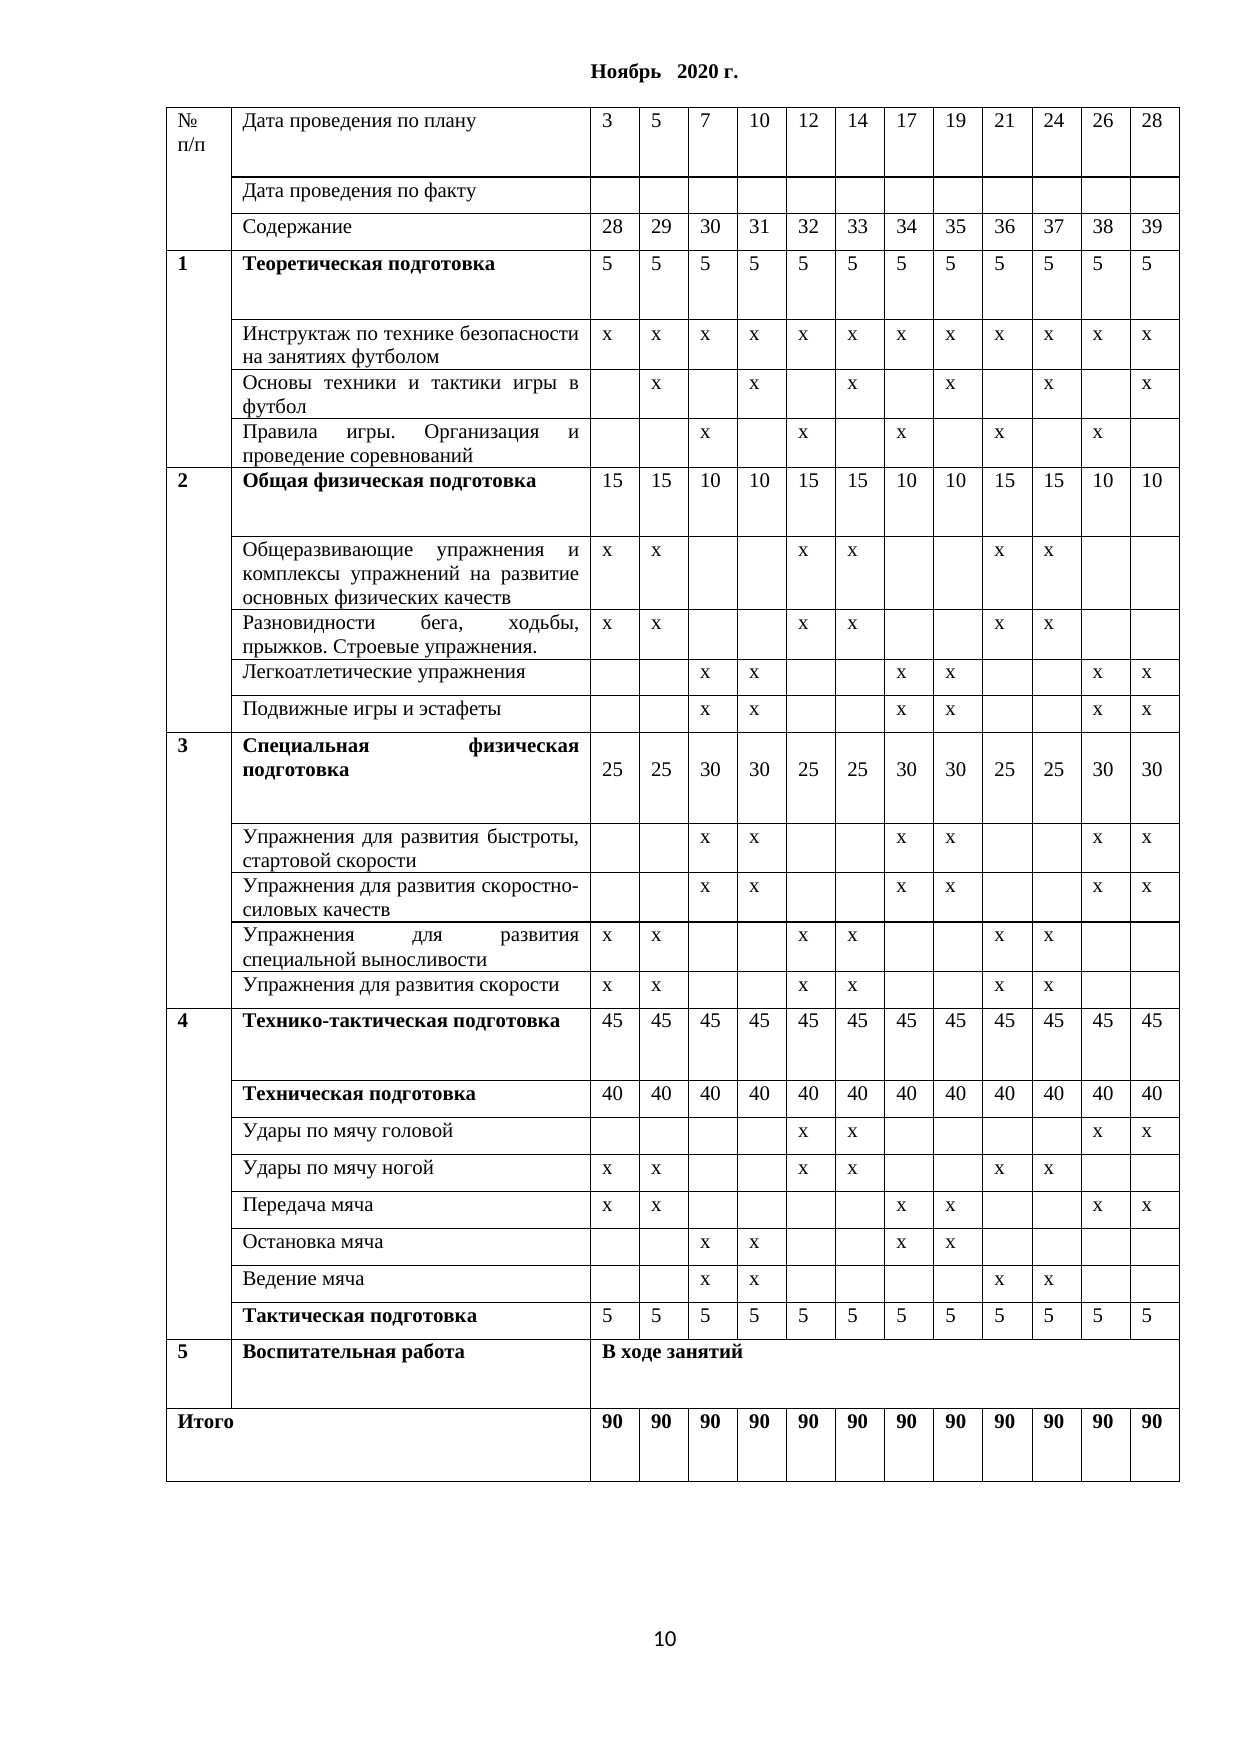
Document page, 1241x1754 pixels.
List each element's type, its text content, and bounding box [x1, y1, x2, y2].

table_cell 45 [1033, 1009, 1081, 1080]
table_cell 30 [934, 733, 982, 823]
table_cell [983, 178, 1032, 213]
table_cell [591, 1266, 639, 1302]
table_cell Дата проведения по факту [232, 178, 590, 213]
table_cell х [1131, 660, 1179, 695]
table_cell х [1131, 824, 1179, 872]
table_cell х [1033, 1266, 1081, 1302]
table_cell [1033, 873, 1081, 921]
table_cell [836, 824, 884, 872]
table_cell [836, 178, 884, 213]
table_cell 90 [934, 1409, 982, 1481]
table_cell Итого [167, 1409, 590, 1481]
table_cell х [1033, 923, 1081, 971]
table_cell 45 [689, 1009, 737, 1080]
table_cell 15 [640, 468, 688, 536]
table_cell х [934, 370, 982, 418]
table_cell х [591, 1192, 639, 1228]
table_cell [689, 923, 737, 971]
table_cell 4 [167, 1009, 231, 1338]
table_cell Упражнения для развития скорости [232, 972, 590, 1007]
table_cell 5 [1082, 251, 1130, 319]
table_cell х [885, 1229, 933, 1265]
table_cell 40 [1082, 1081, 1130, 1117]
table_cell х [738, 370, 786, 418]
table_cell х [640, 610, 688, 658]
table_cell х [836, 370, 884, 418]
table_cell х [983, 1155, 1032, 1191]
table_cell 15 [983, 468, 1032, 536]
table_cell х [787, 320, 835, 368]
table_cell х [591, 923, 639, 971]
table_cell 34 [885, 214, 933, 250]
table_cell 40 [689, 1081, 737, 1117]
table_cell 45 [1082, 1009, 1130, 1080]
table_cell Ведение мяча [232, 1266, 590, 1302]
table_cell [738, 1118, 786, 1154]
table_cell [983, 696, 1032, 732]
table_cell [885, 537, 933, 609]
table_cell 33 [836, 214, 884, 250]
table_cell 40 [787, 1081, 835, 1117]
table_cell х [787, 972, 835, 1007]
table_cell [934, 610, 982, 658]
table_cell 31 [738, 214, 786, 250]
table_cell [836, 1229, 884, 1265]
table_cell 10 [1082, 468, 1130, 536]
table_cell х [1082, 660, 1130, 695]
table_cell 90 [885, 1409, 933, 1481]
table_cell 40 [836, 1081, 884, 1117]
table_cell [836, 660, 884, 695]
table_cell [1033, 696, 1081, 732]
table_cell 36 [983, 214, 1032, 250]
table_cell [1033, 660, 1081, 695]
table_cell х [1131, 1192, 1179, 1228]
table_cell х [836, 320, 884, 368]
table_cell 45 [934, 1009, 982, 1080]
table_cell х [836, 923, 884, 971]
table_cell х [787, 537, 835, 609]
table_cell х [836, 972, 884, 1007]
table_cell 40 [591, 1081, 639, 1117]
table_cell 5 [591, 251, 639, 319]
table_cell х [983, 419, 1032, 467]
table_cell [787, 660, 835, 695]
table_cell х [1033, 610, 1081, 658]
table_cell х [934, 1229, 982, 1265]
table_cell 5 [1033, 1303, 1081, 1338]
table_cell х [640, 923, 688, 971]
table_cell х [1131, 1118, 1179, 1154]
table_cell х [983, 1266, 1032, 1302]
table_cell х [983, 923, 1032, 971]
table_cell [738, 419, 786, 467]
table_cell [934, 537, 982, 609]
table_cell 15 [787, 468, 835, 536]
table_cell х [591, 1155, 639, 1191]
table_cell 30 [1131, 733, 1179, 823]
table_cell [787, 873, 835, 921]
table_cell х [1082, 824, 1130, 872]
table_cell 40 [983, 1081, 1032, 1117]
table_cell х [934, 320, 982, 368]
table_cell х [1033, 972, 1081, 1007]
table_cell х [640, 320, 688, 368]
table_cell х [738, 696, 786, 732]
table_cell 5 [836, 251, 884, 319]
table_cell [934, 1266, 982, 1302]
table_cell [1033, 419, 1081, 467]
table_cell [591, 178, 639, 213]
table_header № п/п [167, 108, 231, 250]
table_cell [787, 370, 835, 418]
table_cell 45 [738, 1009, 786, 1080]
table_cell [1131, 1266, 1179, 1302]
table_cell [591, 370, 639, 418]
table_header 5 [640, 108, 688, 176]
table_header 17 [885, 108, 933, 176]
table_cell х [640, 370, 688, 418]
table_cell [885, 1266, 933, 1302]
table_cell х [689, 419, 737, 467]
table_header 19 [934, 108, 982, 176]
table_cell х [787, 419, 835, 467]
table_cell х [591, 610, 639, 658]
table_cell [1033, 1192, 1081, 1228]
table_cell 5 [885, 1303, 933, 1338]
table_cell Передача мяча [232, 1192, 590, 1228]
table_cell 32 [787, 214, 835, 250]
table_cell Специальная физическая подготовка [232, 733, 590, 823]
table_cell [836, 1192, 884, 1228]
table_cell 40 [1033, 1081, 1081, 1117]
table_cell 5 [640, 1303, 688, 1338]
table_cell [983, 1229, 1032, 1265]
table_cell 39 [1131, 214, 1179, 250]
table_cell 25 [591, 733, 639, 823]
table_cell [1131, 537, 1179, 609]
table_cell 40 [1131, 1081, 1179, 1117]
table_cell 5 [885, 251, 933, 319]
table_cell [1131, 610, 1179, 658]
table_cell Тактическая подготовка [232, 1303, 590, 1338]
table_cell [689, 178, 737, 213]
table_cell 45 [1131, 1009, 1179, 1080]
table_cell Основы техники и тактики игры в футбол [232, 370, 590, 418]
table_cell х [885, 419, 933, 467]
table_cell [689, 370, 737, 418]
table_cell [640, 660, 688, 695]
table_cell 90 [640, 1409, 688, 1481]
table_cell х [738, 824, 786, 872]
table_cell 25 [1033, 733, 1081, 823]
table_cell х [983, 972, 1032, 1007]
table_header 21 [983, 108, 1032, 176]
table_header 3 [591, 108, 639, 176]
table_cell 28 [591, 214, 639, 250]
table_cell [1131, 178, 1179, 213]
table_cell Общеразвивающие упражнения и комплексы упражнений на развитие основных физических качеств [232, 537, 590, 609]
table_cell 90 [1131, 1409, 1179, 1481]
table_cell [885, 370, 933, 418]
table_cell 2 [167, 468, 231, 732]
table_cell х [983, 610, 1032, 658]
table_cell [738, 923, 786, 971]
table_cell [591, 1118, 639, 1154]
table_cell 35 [934, 214, 982, 250]
table_cell [983, 370, 1032, 418]
table_cell 10 [689, 468, 737, 536]
table_cell [738, 1155, 786, 1191]
table_cell [1082, 370, 1130, 418]
table_cell [934, 972, 982, 1007]
table_cell 5 [738, 1303, 786, 1338]
table_cell х [1033, 370, 1081, 418]
table_cell Удары по мячу ногой [232, 1155, 590, 1191]
table_cell 30 [1082, 733, 1130, 823]
table_cell х [1082, 1192, 1130, 1228]
table_cell х [934, 824, 982, 872]
table_cell х [934, 873, 982, 921]
table_cell [836, 696, 884, 732]
table_cell х [885, 1192, 933, 1228]
table_cell х [591, 320, 639, 368]
table_cell 5 [787, 251, 835, 319]
table_cell х [738, 660, 786, 695]
table_cell х [640, 1155, 688, 1191]
table_cell [640, 1229, 688, 1265]
table_cell [983, 873, 1032, 921]
table_cell х [1082, 696, 1130, 732]
table_cell 5 [1033, 251, 1081, 319]
table_cell х [934, 1192, 982, 1228]
table_cell [689, 1155, 737, 1191]
table_cell [885, 610, 933, 658]
table_cell 5 [1082, 1303, 1130, 1338]
table_cell [787, 824, 835, 872]
table_header 14 [836, 108, 884, 176]
table_cell х [787, 923, 835, 971]
table_cell 5 [983, 1303, 1032, 1338]
table_cell х [836, 537, 884, 609]
table_cell х [591, 972, 639, 1007]
table_cell [1033, 824, 1081, 872]
table_cell 10 [885, 468, 933, 536]
table_header 10 [738, 108, 786, 176]
table_cell [591, 660, 639, 695]
table_cell [689, 537, 737, 609]
table_cell [640, 824, 688, 872]
table_cell х [738, 320, 786, 368]
table_cell 29 [640, 214, 688, 250]
table_cell [689, 1192, 737, 1228]
table_cell Подвижные игры и эстафеты [232, 696, 590, 732]
table_cell 10 [1131, 468, 1179, 536]
table_cell [738, 972, 786, 1007]
table_cell [934, 1155, 982, 1191]
table_header Дата проведения по плану [232, 108, 590, 176]
table_cell х [689, 660, 737, 695]
table_cell 45 [787, 1009, 835, 1080]
table_cell [787, 696, 835, 732]
table_header 28 [1131, 108, 1179, 176]
table_cell 15 [836, 468, 884, 536]
table_cell 40 [640, 1081, 688, 1117]
table_cell Удары по мячу головой [232, 1118, 590, 1154]
table_cell [591, 873, 639, 921]
table_cell [591, 1229, 639, 1265]
table_cell 38 [1082, 214, 1130, 250]
table_cell [640, 178, 688, 213]
table_cell 90 [836, 1409, 884, 1481]
table_cell х [738, 1229, 786, 1265]
table_cell [787, 1192, 835, 1228]
table_cell х [836, 610, 884, 658]
table_cell [983, 1118, 1032, 1154]
table_cell Техническая подготовка [232, 1081, 590, 1117]
table_cell [885, 1155, 933, 1191]
table_cell 15 [1033, 468, 1081, 536]
table_cell [983, 824, 1032, 872]
table_cell 25 [640, 733, 688, 823]
table_cell [836, 1266, 884, 1302]
table_cell 25 [836, 733, 884, 823]
table_cell [1082, 1155, 1130, 1191]
table_cell Остановка мяча [232, 1229, 590, 1265]
table_cell х [983, 320, 1032, 368]
table_cell х [738, 1266, 786, 1302]
table_cell х [836, 1155, 884, 1191]
table_cell 30 [885, 733, 933, 823]
table_cell х [1082, 320, 1130, 368]
table_cell 90 [1082, 1409, 1130, 1481]
table_cell [1131, 972, 1179, 1007]
table_cell [1033, 1118, 1081, 1154]
table_cell [787, 1266, 835, 1302]
table_cell Общая физическая подготовка [232, 468, 590, 536]
table_cell [983, 660, 1032, 695]
table_cell 5 [983, 251, 1032, 319]
table_cell 5 [934, 251, 982, 319]
table_cell [738, 1192, 786, 1228]
table_cell [591, 419, 639, 467]
table_cell [934, 1118, 982, 1154]
table_cell [885, 972, 933, 1007]
table_cell [1033, 1229, 1081, 1265]
table_cell 5 [689, 251, 737, 319]
table_cell [787, 178, 835, 213]
table_cell х [689, 696, 737, 732]
table_cell [689, 1118, 737, 1154]
table_cell 25 [983, 733, 1032, 823]
table_cell [1131, 923, 1179, 971]
table_cell [640, 419, 688, 467]
table_cell 1 [167, 251, 231, 467]
table_cell х [1033, 320, 1081, 368]
table_cell 90 [689, 1409, 737, 1481]
table_cell 90 [591, 1409, 639, 1481]
table_cell [1082, 178, 1130, 213]
table_cell 45 [640, 1009, 688, 1080]
table_cell 37 [1033, 214, 1081, 250]
table_header 24 [1033, 108, 1081, 176]
table_cell 40 [885, 1081, 933, 1117]
table_cell х [689, 1266, 737, 1302]
table_cell [1082, 610, 1130, 658]
table_cell 45 [836, 1009, 884, 1080]
table_cell Упражнения для развития специальной выносливости [232, 923, 590, 971]
table_cell х [1033, 537, 1081, 609]
table_cell В ходе занятий [591, 1340, 1179, 1408]
table_cell х [787, 610, 835, 658]
table_cell [591, 824, 639, 872]
table_cell х [591, 537, 639, 609]
table_cell 5 [689, 1303, 737, 1338]
table_cell х [689, 824, 737, 872]
table_cell х [934, 660, 982, 695]
table_header 26 [1082, 108, 1130, 176]
table_cell х [1131, 873, 1179, 921]
table_cell [640, 873, 688, 921]
table_cell [1033, 178, 1081, 213]
table_cell х [885, 873, 933, 921]
table_cell 45 [983, 1009, 1032, 1080]
table_cell х [1033, 1155, 1081, 1191]
table_cell х [787, 1155, 835, 1191]
table_cell х [738, 873, 786, 921]
table_cell х [689, 320, 737, 368]
table_cell Упражнения для развития скоростно-силовых качеств [232, 873, 590, 921]
table_cell [738, 537, 786, 609]
table_cell 90 [787, 1409, 835, 1481]
table_cell [1082, 923, 1130, 971]
table_cell 40 [738, 1081, 786, 1117]
table_cell Технико-тактическая подготовка [232, 1009, 590, 1080]
table_cell [1082, 1229, 1130, 1265]
table_cell 5 [738, 251, 786, 319]
table_cell 5 [787, 1303, 835, 1338]
table_cell х [1131, 370, 1179, 418]
table_cell [1131, 419, 1179, 467]
table_cell [983, 1192, 1032, 1228]
table_cell [1082, 537, 1130, 609]
table_cell 45 [885, 1009, 933, 1080]
table_header 7 [689, 108, 737, 176]
table_cell [885, 1118, 933, 1154]
table_cell х [1082, 1118, 1130, 1154]
table_cell 10 [738, 468, 786, 536]
table_cell 30 [738, 733, 786, 823]
table_cell 30 [689, 214, 737, 250]
table_cell [640, 1266, 688, 1302]
table_cell [1082, 972, 1130, 1007]
table_cell 5 [1131, 251, 1179, 319]
table_cell [738, 178, 786, 213]
table_cell Теоретическая подготовка [232, 251, 590, 319]
table_cell [787, 1229, 835, 1265]
table_cell 10 [934, 468, 982, 536]
table_cell [1131, 1229, 1179, 1265]
text Ноябрь 2020 г. [177, 59, 1152, 83]
table_cell Разновидности бега, ходьбы, прыжков. Строевые упражнения. [232, 610, 590, 658]
table_cell Правила игры. Организация и проведение соревнований [232, 419, 590, 467]
table_cell [689, 972, 737, 1007]
table_cell 5 [167, 1340, 231, 1408]
table_cell [934, 419, 982, 467]
table_header 12 [787, 108, 835, 176]
table_cell [1131, 1155, 1179, 1191]
table_cell 25 [787, 733, 835, 823]
table_cell [591, 696, 639, 732]
table_cell Упражнения для развития быстроты, стартовой скорости [232, 824, 590, 872]
table_cell 5 [934, 1303, 982, 1338]
table_cell Инструктаж по технике безопасности на занятиях футболом [232, 320, 590, 368]
table_cell х [934, 696, 982, 732]
table_cell х [1082, 419, 1130, 467]
table_cell 5 [1131, 1303, 1179, 1338]
table_cell х [1131, 696, 1179, 732]
table_cell х [689, 1229, 737, 1265]
table_cell х [787, 1118, 835, 1154]
table_cell [1082, 1266, 1130, 1302]
table_cell х [1131, 320, 1179, 368]
table_cell [738, 610, 786, 658]
table_cell 30 [689, 733, 737, 823]
table_cell [640, 1118, 688, 1154]
table_cell х [885, 320, 933, 368]
table_cell х [836, 1118, 884, 1154]
table_cell 5 [640, 251, 688, 319]
table_cell х [885, 696, 933, 732]
table_cell [885, 178, 933, 213]
table_cell х [1082, 873, 1130, 921]
table_cell [836, 873, 884, 921]
table_cell х [689, 873, 737, 921]
table_cell 5 [591, 1303, 639, 1338]
table_cell 90 [983, 1409, 1032, 1481]
table_cell [689, 610, 737, 658]
table_cell [836, 419, 884, 467]
table_cell Легкоатлетические упражнения [232, 660, 590, 695]
table_cell х [983, 537, 1032, 609]
table_cell Содержание [232, 214, 590, 250]
table_cell 90 [738, 1409, 786, 1481]
table_cell х [885, 660, 933, 695]
table_cell 3 [167, 733, 231, 1007]
table_cell Воспитательная работа [232, 1340, 590, 1408]
table_cell [934, 923, 982, 971]
table_cell 5 [836, 1303, 884, 1338]
table_cell 40 [934, 1081, 982, 1117]
table_cell [640, 696, 688, 732]
table_cell х [640, 972, 688, 1007]
table_cell [934, 178, 982, 213]
table_cell 15 [591, 468, 639, 536]
table_cell х [885, 824, 933, 872]
table_cell х [640, 537, 688, 609]
table_cell х [640, 1192, 688, 1228]
table_cell [885, 923, 933, 971]
table_cell 90 [1033, 1409, 1081, 1481]
table_cell 45 [591, 1009, 639, 1080]
